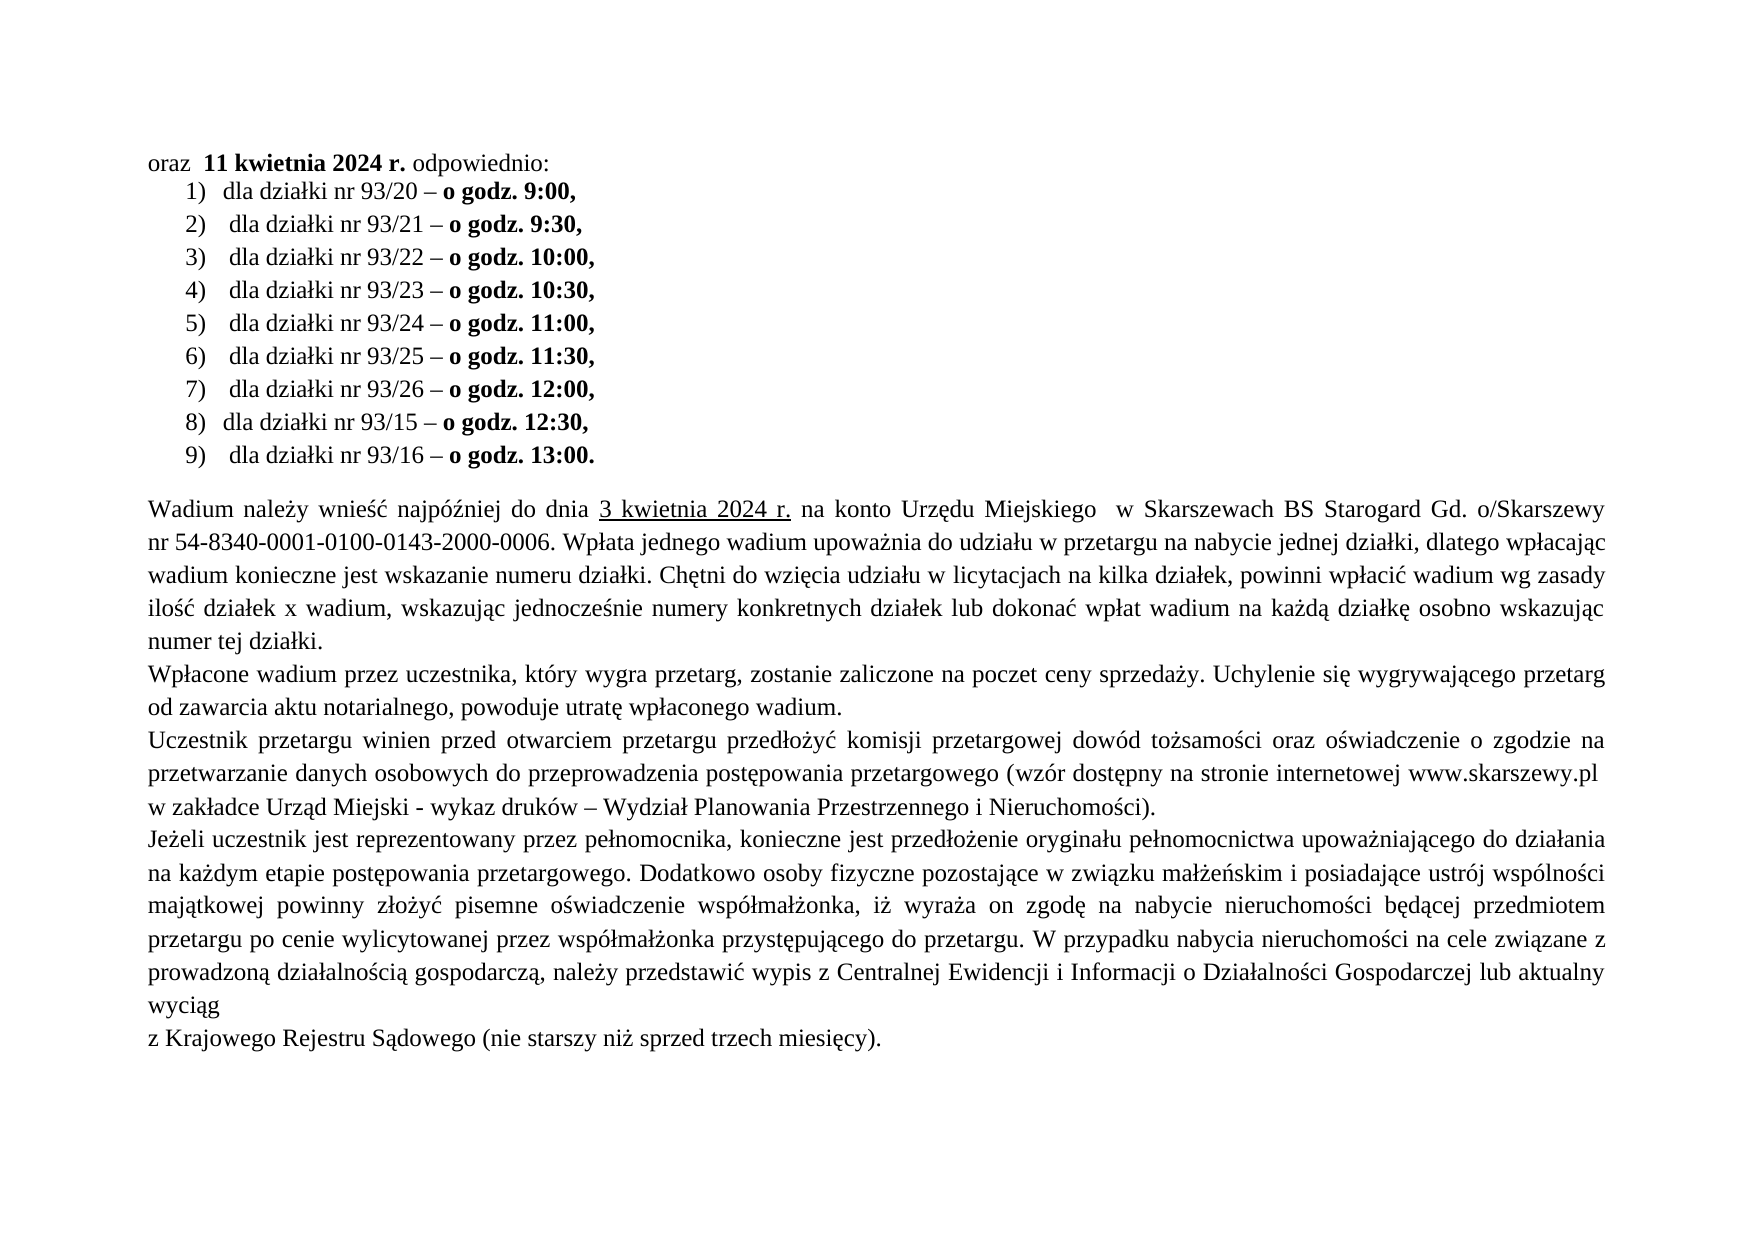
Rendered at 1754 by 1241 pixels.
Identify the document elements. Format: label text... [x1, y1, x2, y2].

text oraz 11 kwietnia 2024 r. odpowiednio: [148, 148, 1606, 176]
text Wpłacone wadium przez uczestnika, który wygra przetarg, zostanie zaliczone na poczet ceny sprzedaży. Uchylenie się wygrywającego przetarg od zawarcia aktu notarialnego, powoduje utratę wpłaconego wadium. [148, 659, 1606, 721]
text Jeżeli uczestnik jest reprezentowany przez pełnomocnika, konieczne jest przedłożenie oryginału pełnomocnictwa upoważniającego do działania na każdym etapie postępowania przetargowego. Dodatkowo osoby fizyczne pozostające w związku małżeńskim i posiadające ustrój wspólności majątkowej powinny złożyć pisemne oświadczenie współmałżonka, iż wyraża on zgodę na nabycie nieruchomości będącej przedmiotem przetargu po cenie wylicytowanej przez współmałżonka przystępującego do przetargu. W przypadku nabycia nieruchomości na cele związane z prowadzoną działalnością gospodarczą, należy przedstawić wypis z Centralnej Ewidencji i Informacji o Działalności Gospodarczej lub aktualny wyciąg z Krajowego Rejestru Sądowego (nie starszy niż sprzed trzech miesięcy). [148, 824, 1606, 1051]
list dla działki nr 93/23 – o godz. 10:30, [185, 275, 1606, 304]
list dla działki nr 93/16 – o godz. 13:00. [185, 441, 1606, 469]
list dla działki nr 93/25 – o godz. 11:30, [185, 341, 1606, 370]
list dla działki nr 93/21 – o godz. 9:30, [185, 209, 1606, 238]
text Wadium należy wnieść najpóźniej do dnia 3 kwietnia 2024 r. na konto Urzędu Miejskiego w Skarszewach BS Starogard Gd. o/Skarszewy nr 54-8340-0001-0100-0143-2000-0006. Wpłata jednego wadium upoważnia do udziału w przetargu na nabycie jednej działki, dlatego wpłacając wadium konieczne jest wskazanie numeru działki. Chętni do wzięcia udziału w licytacjach na kilka działek, powinni wpłacić wadium wg zasady ilość działek x wadium, wskazując jednocześnie numery konkretnych działek lub dokonać wpłat wadium na każdą działkę osobno wskazując numer tej działki. [148, 494, 1606, 655]
text Uczestnik przetargu winien przed otwarciem przetargu przedłożyć komisji przetargowej dowód tożsamości oraz oświadczenie o zgodzie na przetwarzanie danych osobowych do przeprowadzenia postępowania przetargowego (wzór dostępny na stronie internetowej www.skarszewy.pl w zakładce Urząd Miejski - wykaz druków – Wydział Planowania Przestrzennego i Nieruchomości). [148, 726, 1606, 820]
list dla działki nr 93/22 – o godz. 10:00, [185, 242, 1606, 271]
list dla działki nr 93/24 – o godz. 11:00, [185, 308, 1606, 337]
list dla działki nr 93/15 – o godz. 12:30, [185, 407, 1606, 436]
list dla działki nr 93/26 – o godz. 12:00, [185, 374, 1606, 403]
list dla działki nr 93/20 – o godz. 9:00, [185, 176, 1606, 205]
